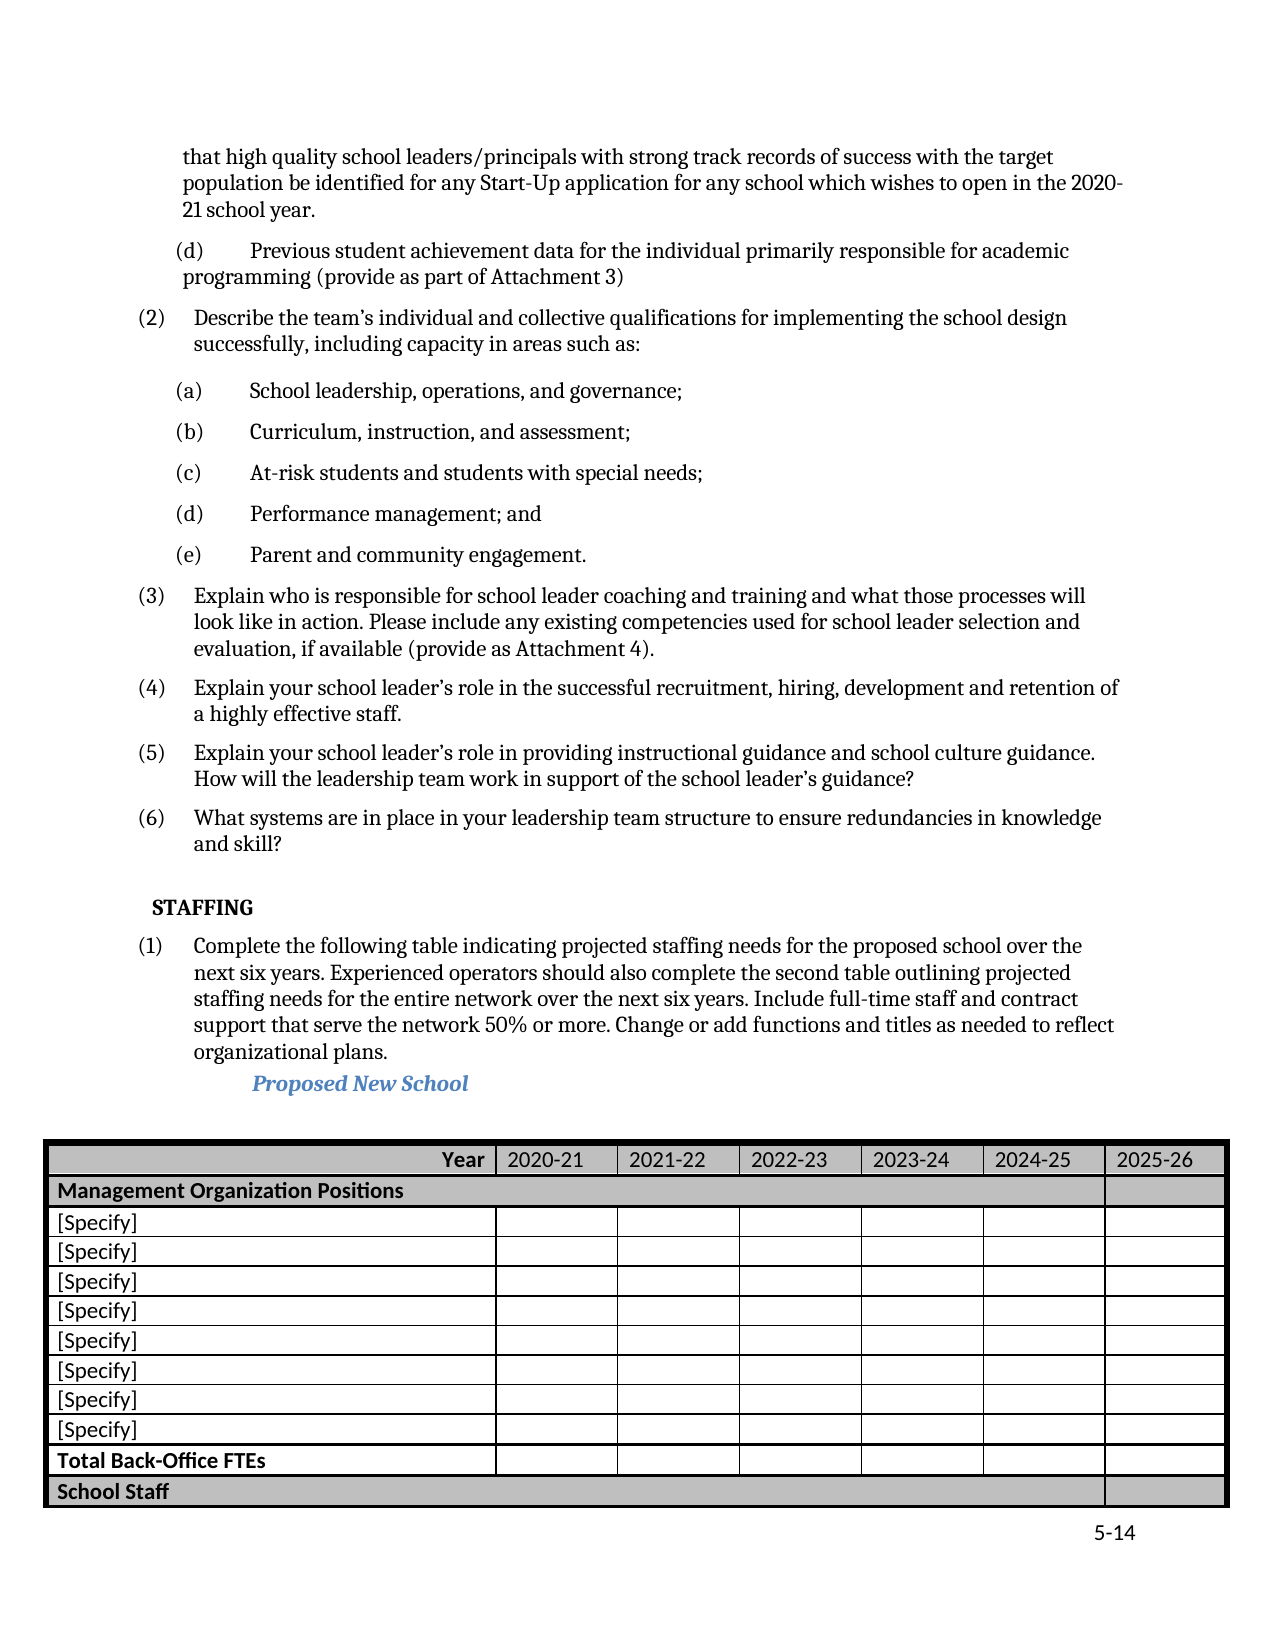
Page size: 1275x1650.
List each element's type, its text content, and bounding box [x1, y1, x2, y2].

table_cell [984, 1446, 1104, 1474]
table_cell [497, 1267, 617, 1295]
table_cell Management Organization Positions [49, 1177, 1104, 1205]
table_cell [497, 1326, 617, 1354]
subtitle Previous student achievement data for the individual primarily responsible for academic programming (provide as part of Attachment 3) [175, 237, 1135, 290]
subtitle Describe the team’s individual and collective qualifications for implementing the school design successfully, including capacity in areas such as: [137, 305, 1123, 357]
table_cell [618, 1208, 739, 1236]
table_cell [984, 1237, 1104, 1265]
table_cell [740, 1326, 861, 1354]
table_cell [618, 1446, 739, 1474]
table_cell [497, 1446, 617, 1474]
table_cell [497, 1237, 617, 1265]
table_header Year [49, 1146, 495, 1173]
table_cell [862, 1237, 983, 1265]
table_cell [1106, 1267, 1224, 1295]
subtitle At-risk students and students with special needs; [175, 460, 1135, 486]
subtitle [175, 144, 1135, 223]
table_header 2021-22 [618, 1146, 739, 1173]
table_cell [Specify] [49, 1267, 495, 1295]
table_cell [1106, 1326, 1224, 1354]
table_cell [984, 1415, 1104, 1443]
table_cell [Specify] [49, 1326, 495, 1354]
subtitle STAFFING [137, 894, 1135, 921]
table_header 2025-26 [1106, 1146, 1224, 1173]
table_cell [984, 1385, 1104, 1413]
subtitle Explain who is responsible for school leader coaching and training and what those processes will look like in action. Please include any existing competencies used for school leader selection and evaluation, if available (provide as Attachment 4). [137, 583, 1123, 662]
table_cell [1106, 1356, 1224, 1384]
subtitle Proposed New School [252, 1071, 1135, 1097]
table_cell [984, 1326, 1104, 1354]
table_cell [740, 1267, 861, 1295]
table_cell [Specify] [49, 1356, 495, 1384]
table_cell [1106, 1415, 1224, 1443]
table_cell [Specify] [49, 1208, 495, 1236]
subtitle Explain your school leader’s role in the successful recruitment, hiring, development and retention of a highly effective staff. [137, 674, 1123, 727]
table_cell [Specify] [49, 1297, 495, 1324]
table_cell [497, 1208, 617, 1236]
table_cell [984, 1297, 1104, 1324]
table_cell [Specify] [49, 1385, 495, 1413]
table_cell [618, 1237, 739, 1265]
table_cell [862, 1446, 983, 1474]
table_cell [1106, 1446, 1224, 1474]
table_cell [740, 1356, 861, 1384]
table_cell Total Back-Office FTEs [49, 1446, 495, 1474]
table_header 2020-21 [497, 1146, 617, 1173]
table_cell [740, 1415, 861, 1443]
table_cell [984, 1267, 1104, 1295]
table_cell [1106, 1208, 1224, 1236]
table_cell [618, 1356, 739, 1384]
table_cell [618, 1297, 739, 1324]
table_header 2024-25 [984, 1146, 1104, 1173]
table_cell [1106, 1237, 1224, 1265]
table_cell [984, 1356, 1104, 1384]
table_cell [862, 1415, 983, 1443]
table_cell [740, 1385, 861, 1413]
table_cell [740, 1446, 861, 1474]
subtitle Complete the following table indicating projected staffing needs for the proposed school over the next six years. Experienced operators should also complete the second table outlining projected staffing needs for the entire network over the next six years. Include full-time staff and contract support that serve the network 50% or more. Change or add functions and titles as needed to reflect organizational plans. [137, 933, 1123, 1065]
table_cell [497, 1385, 617, 1413]
table_cell [1106, 1385, 1224, 1413]
table_cell [862, 1356, 983, 1384]
table_cell [1106, 1177, 1224, 1205]
table_cell [740, 1208, 861, 1236]
table_cell [1106, 1477, 1224, 1505]
subtitle Explain your school leader’s role in providing instructional guidance and school culture guidance. How will the leadership team work in support of the school leader’s guidance? [137, 739, 1123, 792]
table_cell [740, 1297, 861, 1324]
table_cell [497, 1297, 617, 1324]
table_cell [497, 1415, 617, 1443]
table_cell [497, 1356, 617, 1384]
table_cell [Specify] [49, 1415, 495, 1443]
table_header 2022-23 [740, 1146, 861, 1173]
table_cell [1106, 1297, 1224, 1324]
table_cell [740, 1237, 861, 1265]
table_cell [618, 1385, 739, 1413]
table_cell [618, 1326, 739, 1354]
table_cell [862, 1267, 983, 1295]
subtitle Performance management; and [175, 501, 1135, 527]
table_cell [862, 1297, 983, 1324]
table_cell [862, 1385, 983, 1413]
table_cell [618, 1415, 739, 1443]
table_cell [984, 1208, 1104, 1236]
table_header 2023-24 [862, 1146, 983, 1173]
table_cell [618, 1267, 739, 1295]
table_cell [862, 1326, 983, 1354]
table_cell School Staff [49, 1477, 1104, 1505]
subtitle School leadership, operations, and governance; [175, 378, 1135, 404]
table_cell [Specify] [49, 1237, 495, 1265]
table_cell [862, 1208, 983, 1236]
subtitle Parent and community engagement. [175, 542, 1135, 568]
subtitle Curriculum, instruction, and assessment; [175, 419, 1135, 445]
subtitle What systems are in place in your leadership team structure to ensure redundancies in knowledge and skill? [137, 805, 1123, 858]
